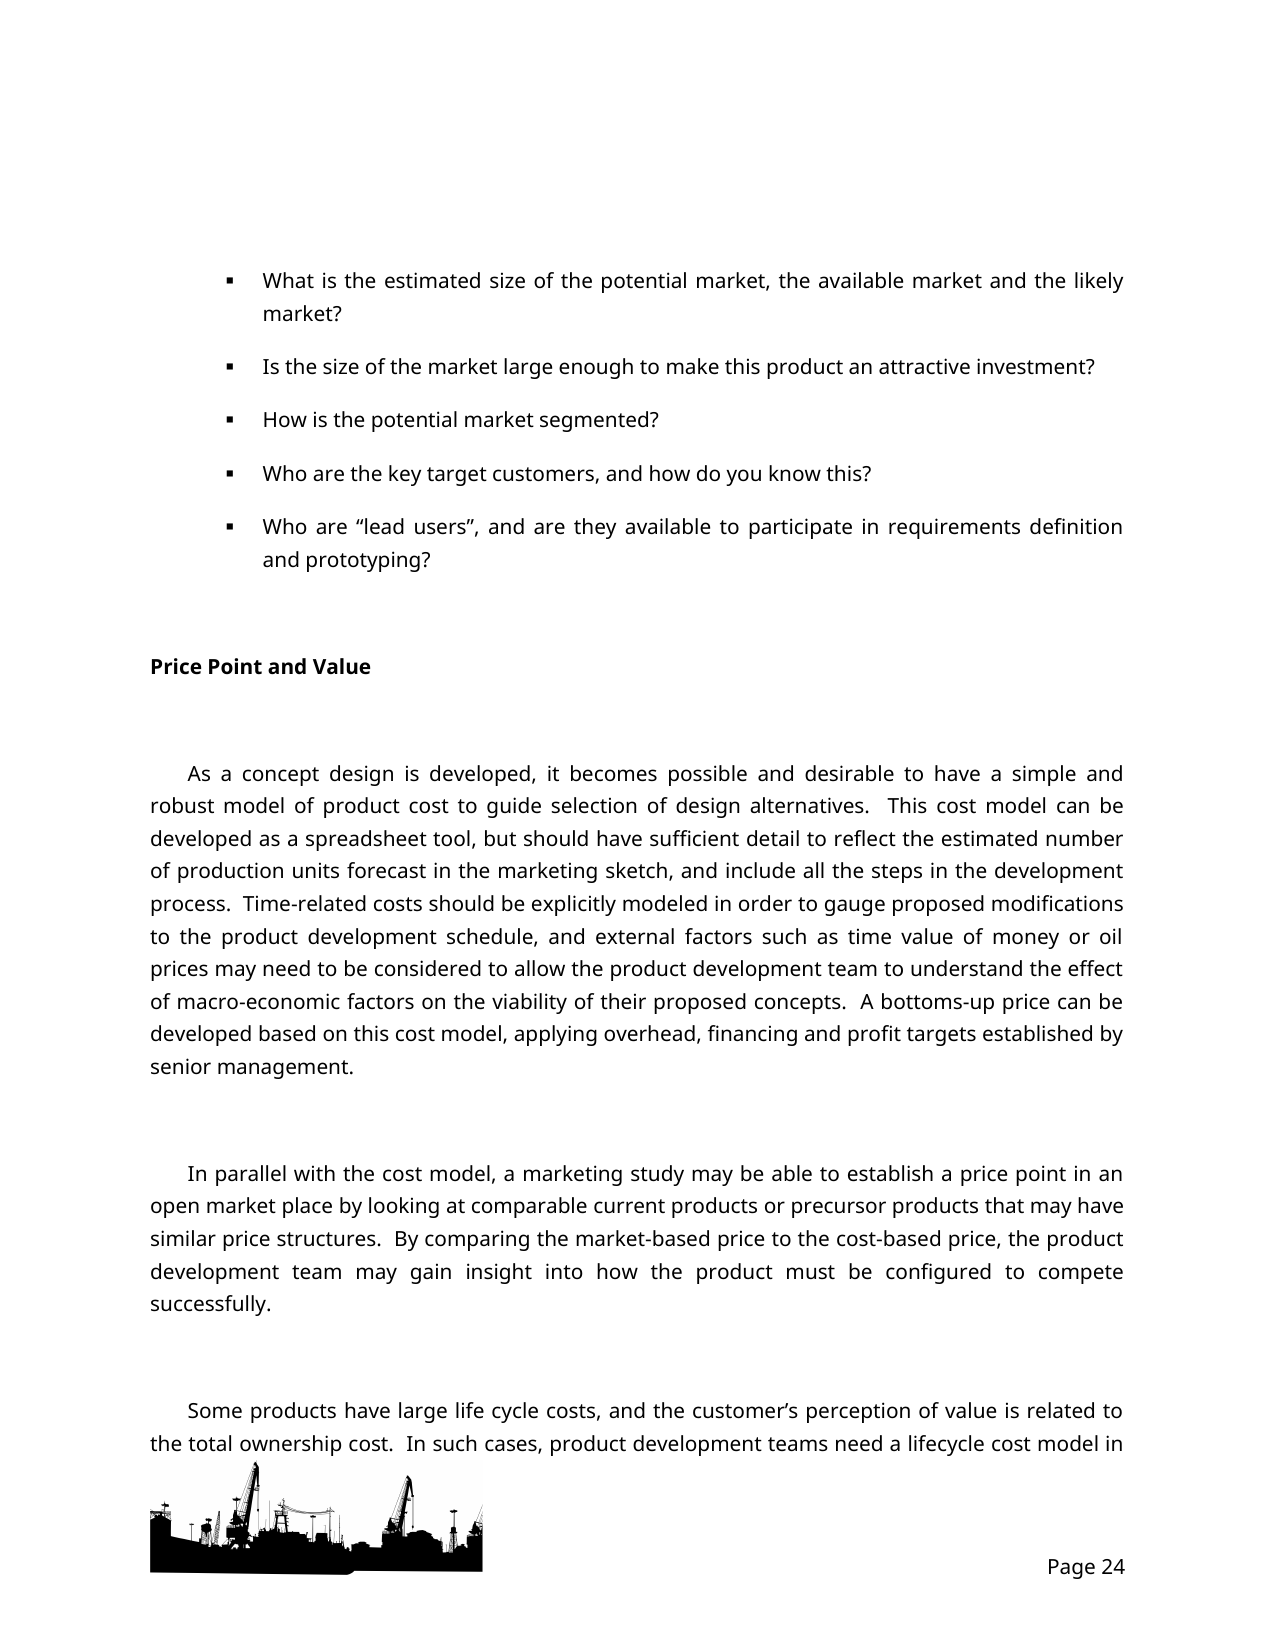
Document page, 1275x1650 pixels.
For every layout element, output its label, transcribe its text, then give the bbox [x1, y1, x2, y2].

list Who are the key target customers, and how do you know this? [225, 459, 1125, 487]
text In parallel with the cost model, a marketing study may be able to establish a price point in an open market place by looking at comparable current products or precursor products that may have similar price structures. By comparing the market-based price to the cost-based price, the product development team may gain insight into how the product must be configured to compete successfully. [150, 1159, 1125, 1318]
list What is the estimated size of the potential market, the available market and the likely market? [225, 266, 1125, 327]
list Who are “lead users”, and are they available to participate in requirements definition and prototyping? [225, 512, 1125, 573]
text As a concept design is developed, it becomes possible and desirable to have a simple and robust model of product cost to guide selection of design alternatives. This cost model can be developed as a spreadsheet tool, but should have sufficient detail to reflect the estimated number of production units forecast in the marketing sketch, and include all the steps in the development process. Time-related costs should be explicitly modeled in order to gauge proposed modifications to the product development schedule, and external factors such as time value of money or oil prices may need to be considered to allow the product development team to understand the effect of macro-economic factors on the viability of their proposed concepts. A bottoms-up price can be developed based on this cost model, applying overhead, financing and profit targets established by senior management. [150, 759, 1125, 1081]
subtitle Price Point and Value [150, 652, 1125, 680]
picture [150, 1460, 483, 1575]
list How is the potential market segmented? [225, 406, 1125, 434]
list Is the size of the market large enough to make this product an attractive investment? [225, 352, 1125, 381]
